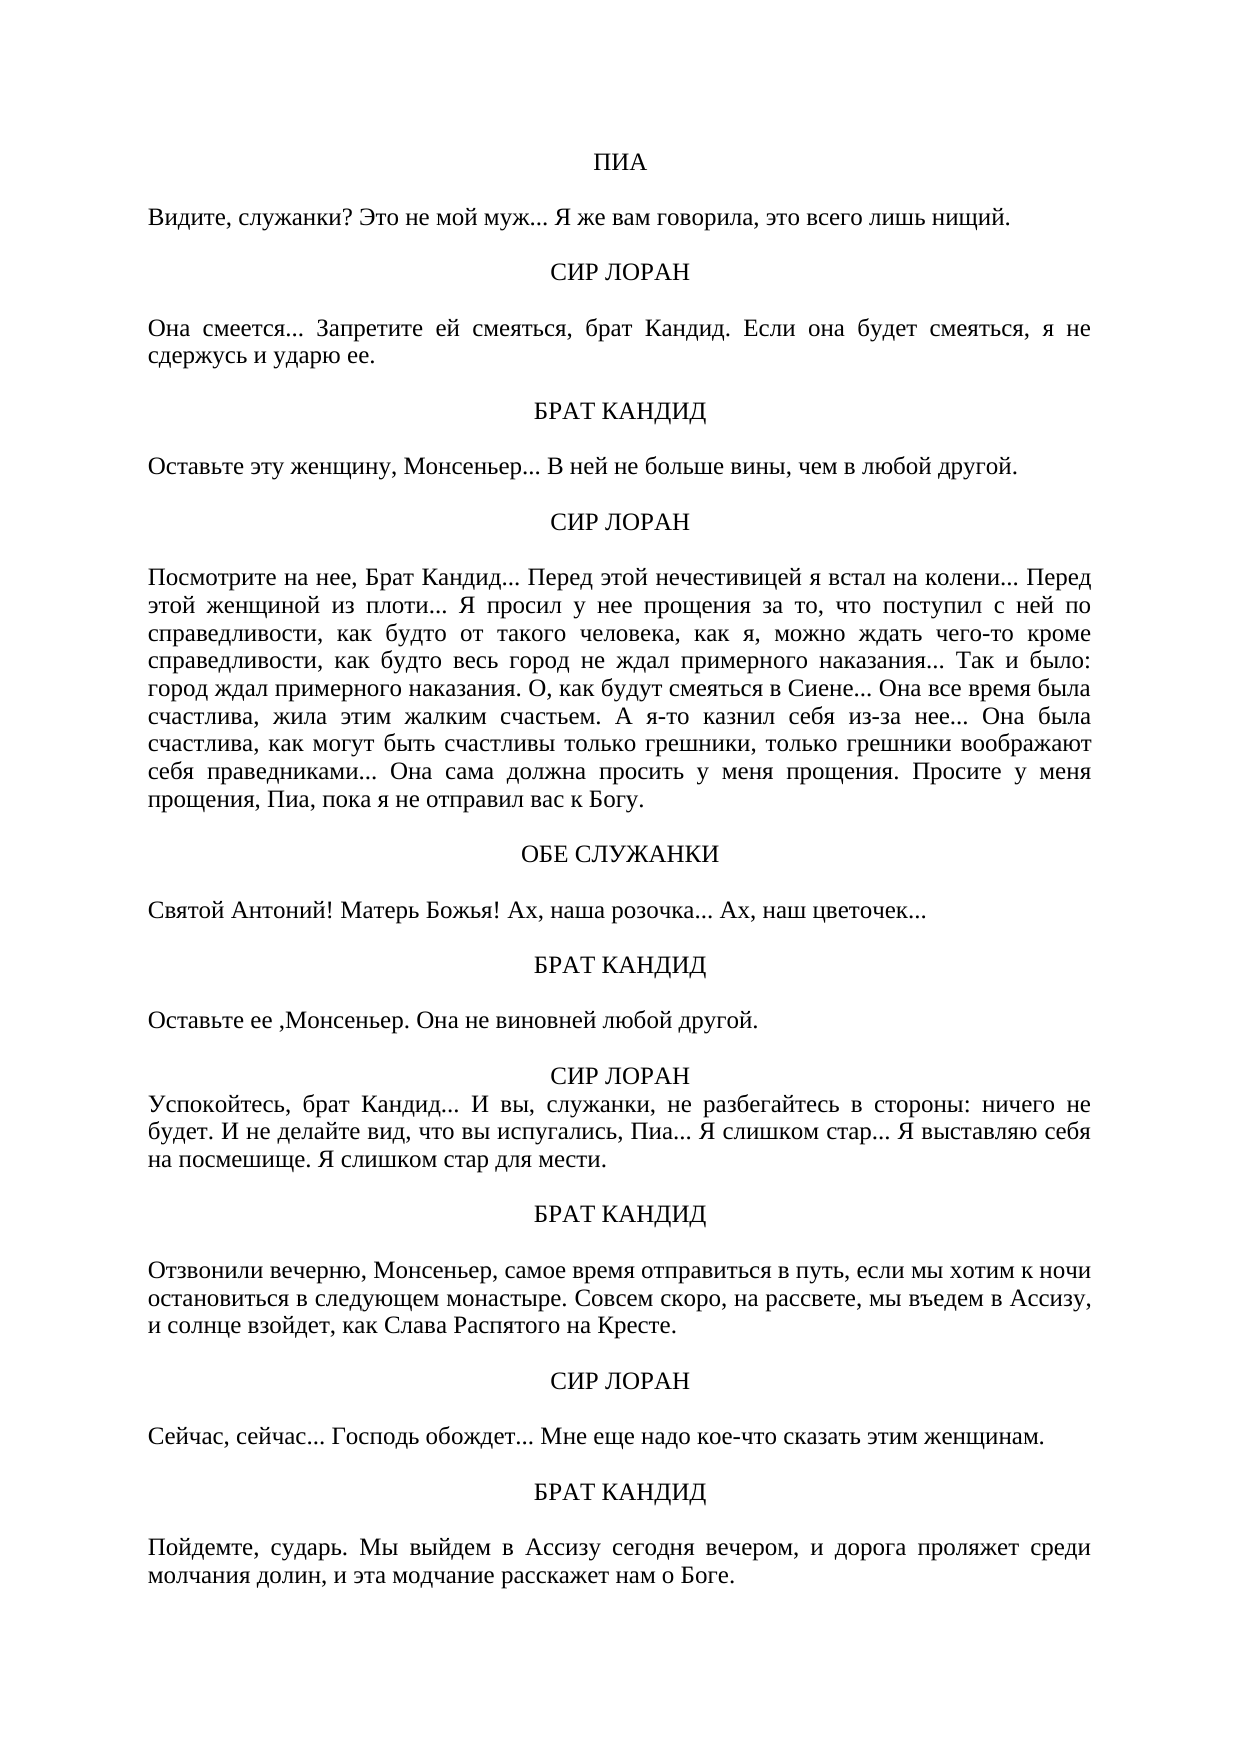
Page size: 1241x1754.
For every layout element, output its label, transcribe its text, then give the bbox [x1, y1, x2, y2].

text Сир Лоран [148, 258, 1093, 286]
text Отзвонили вечерню, Монсеньер, самое время отправиться в путь, если мы хотим к ночи остановиться в следующем монастыре. Совсем скоро, на рассвете, мы въедем в Ассизу, и солнце взойдет, как Слава Распятого на Кресте. [148, 1256, 1093, 1339]
text Оставьте ее ,Монсеньер. Она не виновней любой другой. [148, 1007, 1093, 1034]
text Сир Лоран [148, 508, 1093, 536]
text Сейчас, сейчас... Господь обождет... Мне еще надо кое-что сказать этим женщинам. [148, 1422, 1093, 1450]
text Видите, служанки? Это не мой муж... Я же вам говорила, это всего лишь нищий. [148, 203, 1093, 231]
text Брат Кандид [148, 951, 1093, 979]
text Оставьте эту женщину, Монсеньер... В ней не больше вины, чем в любой другой. [148, 452, 1093, 480]
text Посмотрите на нее, Брат Кандид... Перед этой нечестивицей я встал на колени... Перед этой женщиной из плоти... Я просил у нее прощения за то, что поступил с ней по справедливости, как будто от такого человека, как я, можно ждать чего-то кроме справедливости, как будто весь город не ждал примерного наказания... Так и было: город ждал примерного наказания. О, как будут смеяться в Сиене... Она все время была счастлива, жила этим жалким счастьем. А я-то казнил себя из-за нее... Она была счастлива, как могут быть счастливы только грешники, только грешники воображают себя праведниками... Она сама должна просить у меня прощения. Просите у меня прощения, Пиа, пока я не отправил вас к Богу. [148, 563, 1093, 813]
text Сир Лоран [148, 1062, 1093, 1090]
text Пойдемте, сударь. Мы выйдем в Ассизу сегодня вечером, и дорога проляжет среди молчания долин, и эта модчание расскажет нам о Боге. [148, 1533, 1093, 1588]
text Святой Антоний! Матерь Божья! Ах, наша розочка... Ах, наш цветочек... [148, 896, 1093, 923]
text Сир Лоран [148, 1367, 1093, 1394]
text Она смеется... Запретите ей смеяться, брат Кандид. Если она будет смеяться, я не сдержусь и ударю ее. [148, 314, 1093, 369]
text ОБЕ СЛУЖАНКИ [148, 840, 1093, 868]
text Брат Кандид [148, 397, 1093, 425]
text Брат Кандид [148, 1478, 1093, 1505]
text Брат Кандид [148, 1201, 1093, 1228]
text ПИА [148, 148, 1093, 175]
text Успокойтесь, брат Кандид... И вы, служанки, не разбегайтесь в стороны: ничего не будет. И не делайте вид, что вы испугались, Пиа... Я слишком стар... Я выставляю себя на посмешище. Я слишком стар для мести. [148, 1090, 1093, 1173]
